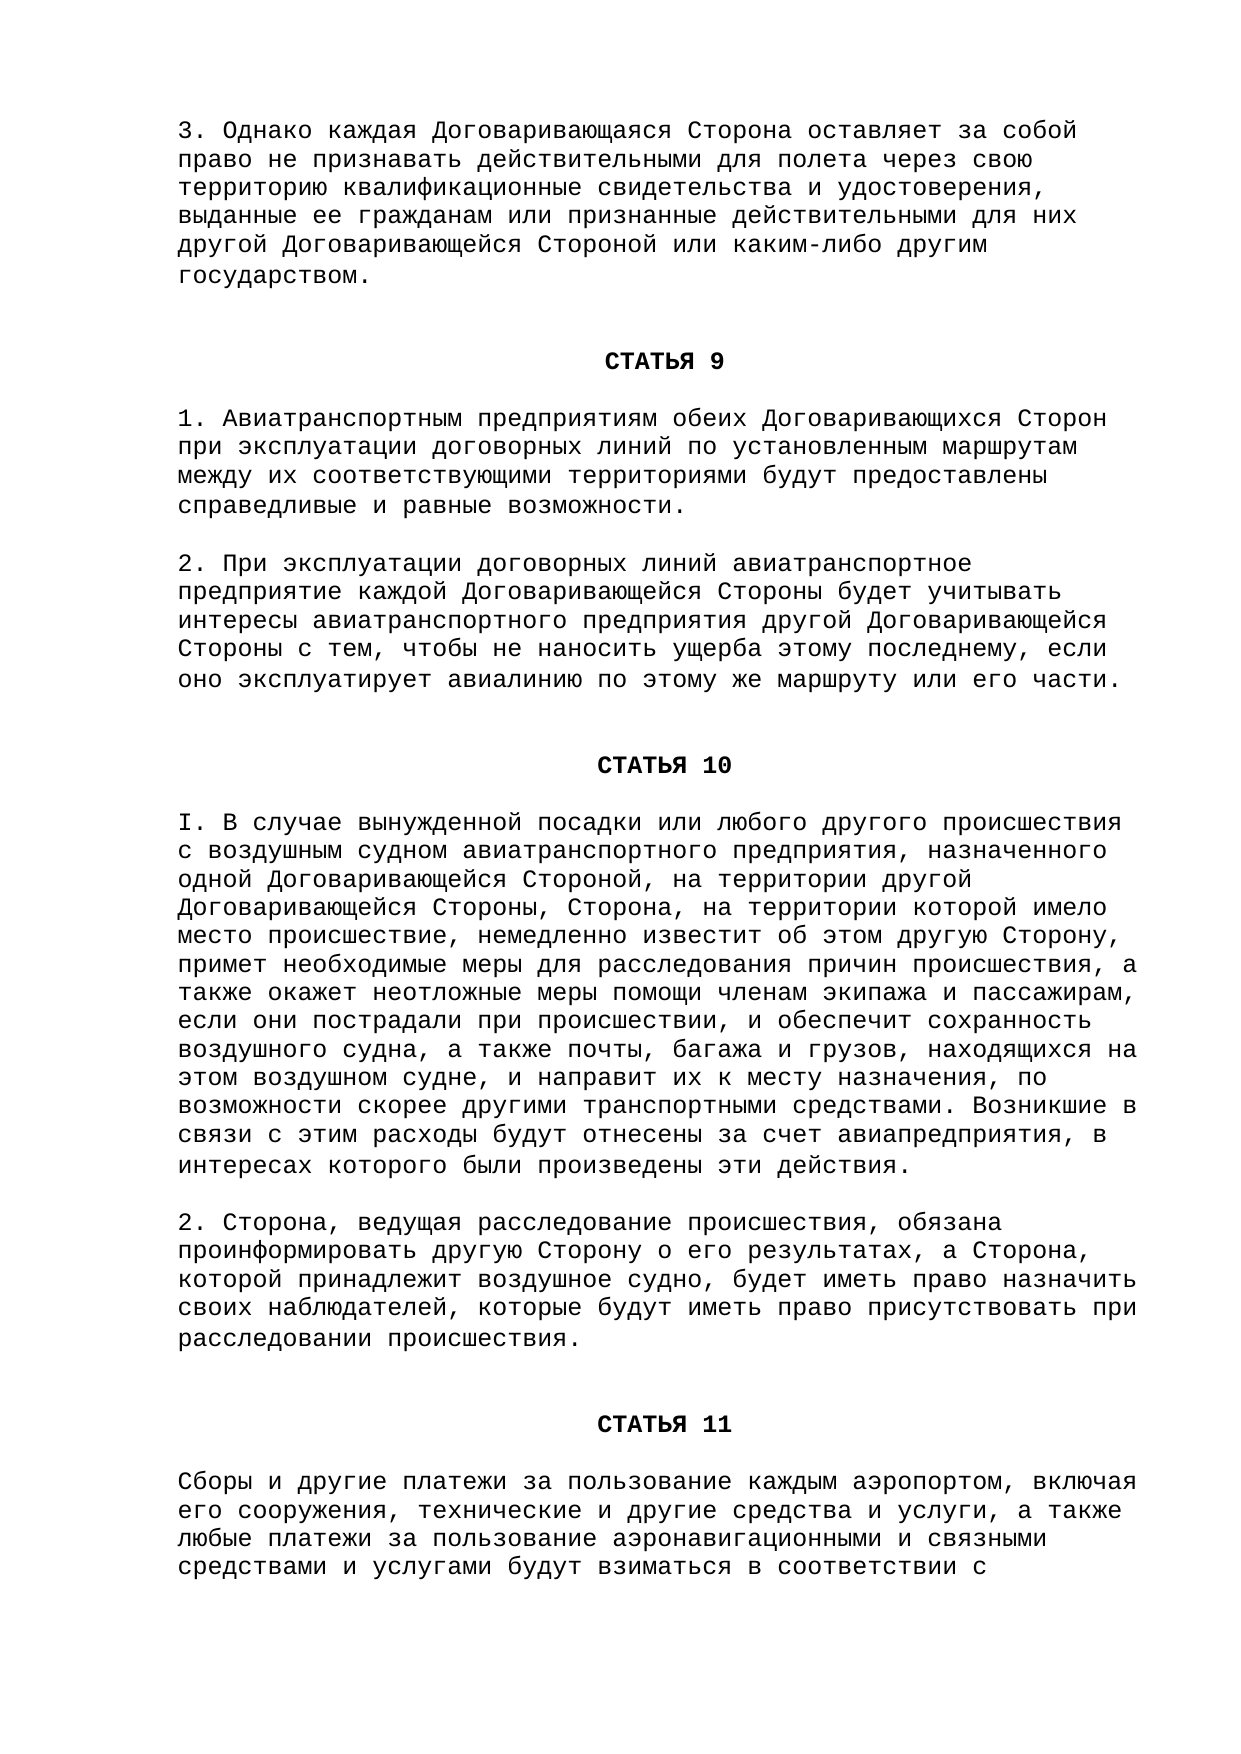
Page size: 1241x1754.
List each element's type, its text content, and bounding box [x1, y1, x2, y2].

text I. В случае вынужденной посадки или любого другого происшествия с воздушным судном авиатранспортного предприятия, назначенного одной Договаривающейся Стороной, на территории другой Договаривающейся Стороны, Сторона, на территории которой имело место происшествие, немедленно известит об этом другую Сторону, примет необходимые меры для расследования причин происшествия, а также окажет неотложные меры помощи членам экипажа и пассажирам, если они пострадали при происшествии, и обеспечит сохранность воздушного судна, а также почты, багажа и грузов, находящихся на этом воздушном судне, и направит их к месту назначения, по возможности скорее другими транспортными средствами. Возникшие в связи с этим расходы будут отнесены за счет авиапредприятия, в интересах которого были произведены эти действия. [177, 781, 1152, 1181]
text 1. Авиатранспортным предприятиям обеих Договаривающихся Сторон при эксплуатации договорных линий по установленным маршрутам между их соответствующими территориями будут предоставлены справедливые и равные возможности. [177, 377, 1152, 521]
text СТАТЬЯ 9 [177, 320, 1152, 377]
text 2. Сторона, ведущая расследование происшествия, обязана проинформировать другую Сторону о его результатах, а Сторона, которой принадлежит воздушное судно, будет иметь право назначить своих наблюдателей, которые будут иметь право присутствовать при расследовании происшествия. [177, 1210, 1152, 1354]
text СТАТЬЯ 11 [177, 1383, 1152, 1440]
text СТАТЬЯ 10 [177, 724, 1152, 781]
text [177, 1440, 1152, 1582]
text 3. Однако каждая Договаривающаяся Сторона оставляет за собой право не признавать действительными для полета через свою территорию квалификационные свидетельства и удостоверения, выданные ее гражданам или признанные действительными для них другой Договаривающейся Стороной или каким-либо другим государством. [177, 118, 1152, 291]
text 2. При эксплуатации договорных линий авиатранспортное предприятие каждой Договаривающейся Стороны будет учитывать интересы авиатранспортного предприятия другой Договаривающейся Стороны с тем, чтобы не наносить ущерба этому последнему, если оно эксплуатирует авиалинию по этому же маршруту или его части. [177, 551, 1152, 695]
